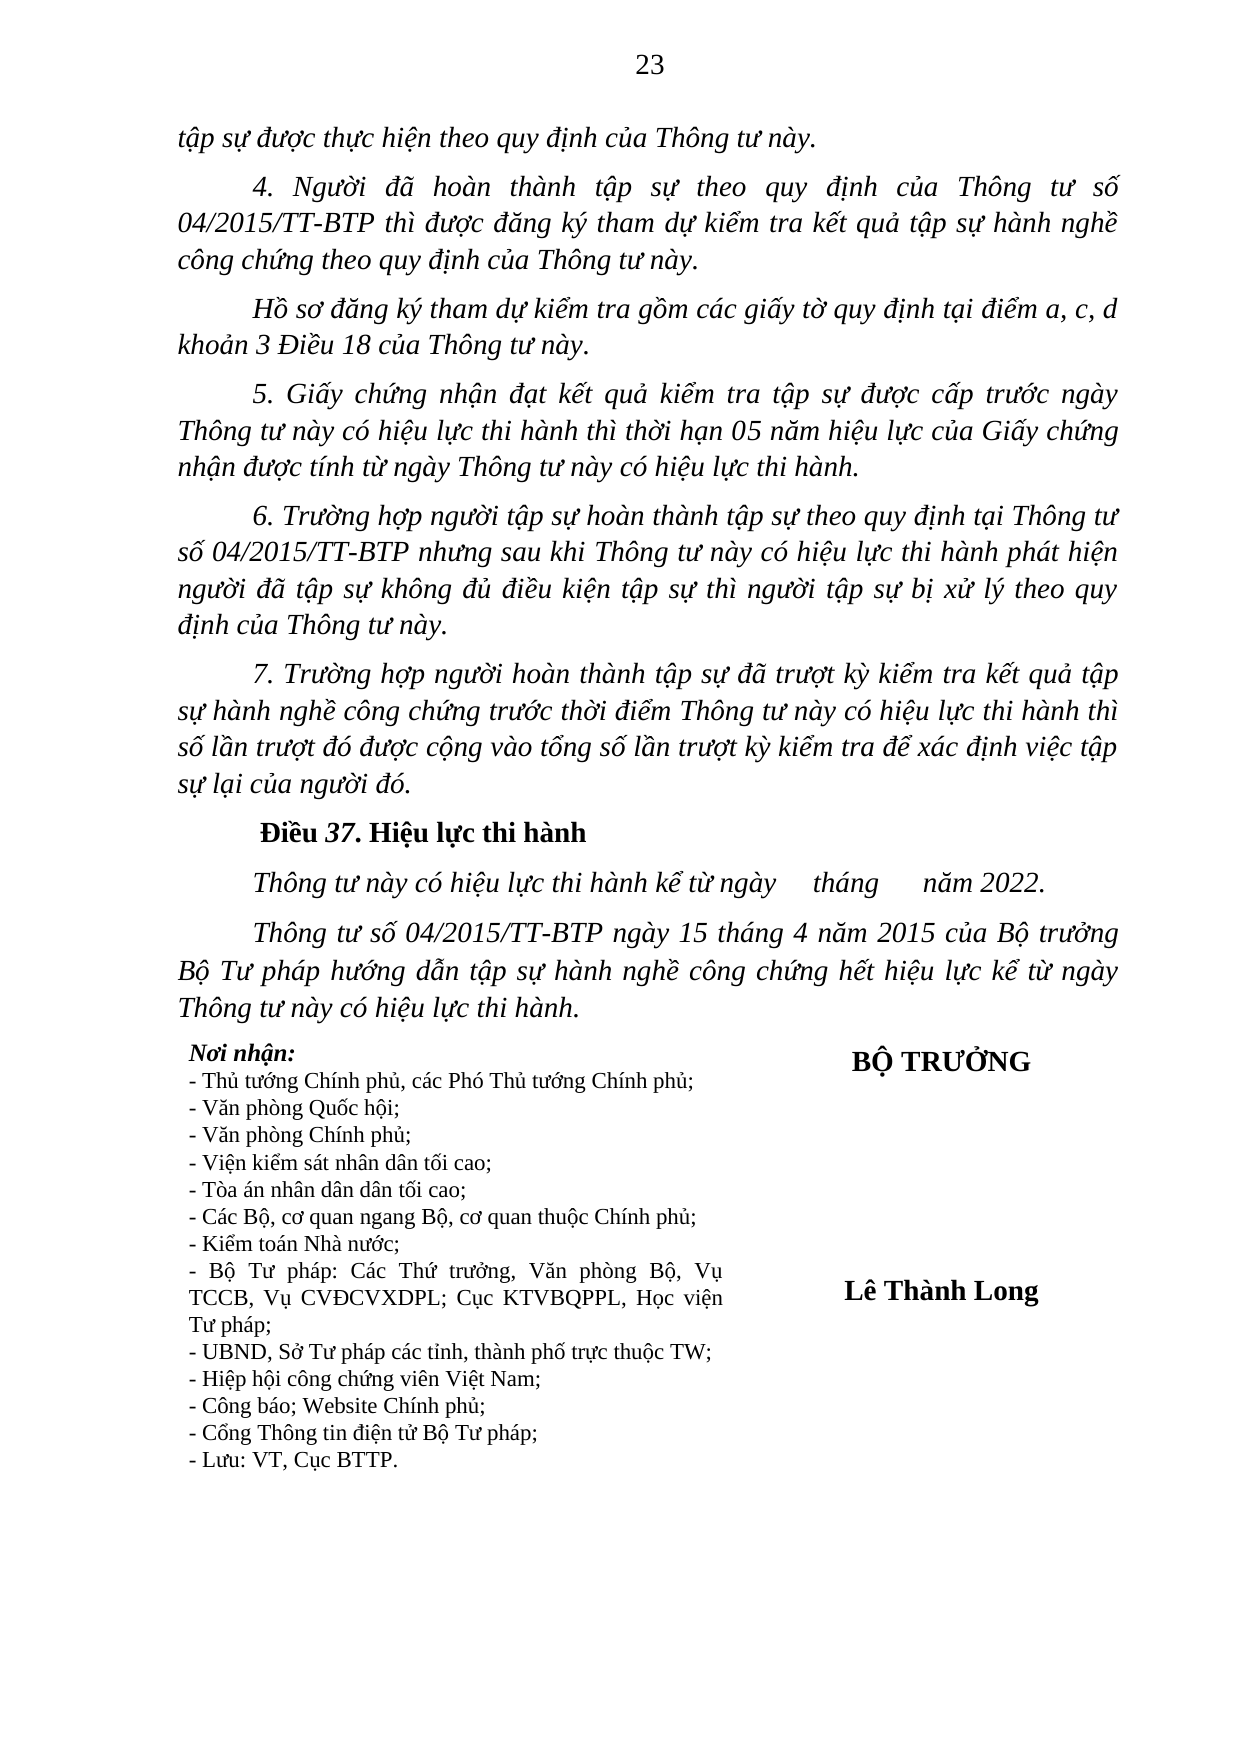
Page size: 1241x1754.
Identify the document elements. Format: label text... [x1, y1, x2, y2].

text 6. Trường hợp người tập sự hoàn thành tập sự theo quy định tại Thông tư số 04/2015/TT-BTP nhưng sau khi Thông tư này có hiệu lực thi hành phát hiện người đã tập sự không đủ điều kiện tập sự thì người tập sự bị xử lý theo quy định của Thông tư này. [177, 496, 1122, 642]
text Điều 37. Hiệu lực thi hành [177, 813, 1122, 850]
text 4. Người đã hoàn thành tập sự theo quy định của Thông tư số 04/2015/TT-BTP thì được đăng ký tham dự kiểm tra kết quả tập sự hành nghề công chứng theo quy định của Thông tư này. [177, 167, 1122, 276]
text Hồ sơ đăng ký tham dự kiểm tra gồm các giấy tờ quy định tại điểm a, c, d khoản 3 Điều 18 của Thông tư này. [177, 289, 1122, 362]
text 7. Trường hợp người hoàn thành tập sự đã trượt kỳ kiểm tra kết quả tập sự hành nghề công chứng trước thời điểm Thông tư này có hiệu lực thi hành thì số lần trượt đó được cộng vào tổng số lần trượt kỳ kiểm tra để xác định việc tập sự lại của người đó. [177, 654, 1122, 800]
table_header Nơi nhận: - Thủ tướng Chính phủ, các Phó Thủ tướng Chính phủ; - Văn phòng Quốc hội; - Văn phòng Chính phủ; - Viện kiểm sát nhân dân tối cao; - Tòa án nhân dân dân tối cao; - Các Bộ, cơ quan ngang Bộ, cơ quan thuộc Chính phủ; - Kiểm toán Nhà nước; - Bộ Tư pháp: Các Thứ trưởng, Văn phòng Bộ, Vụ TCCB, Vụ CVĐCVXDPL; Cục KTVBQPPL, Học viện Tư pháp; - UBND, Sở Tư pháp các tỉnh, thành phố trực thuộc TW; - Hiệp hội công chứng viên Việt Nam; - Công báo; Website Chính phủ; - Cổng Thông tin điện tử Bộ Tư pháp; - Lưu: VT, Cục BTTP. [177, 1038, 735, 1473]
text Thông tư số 04/2015/TT-BTP ngày 15 tháng 4 năm 2015 của Bộ trưởng Bộ Tư pháp hướng dẫn tập sự hành nghề công chứng hết hiệu lực kể từ ngày Thông tư này có hiệu lực thi hành. [177, 913, 1122, 1025]
table_header BỘ TRƯỞNG Lê Thành Long [735, 1038, 1148, 1473]
text 5. Giấy chứng nhận đạt kết quả kiểm tra tập sự được cấp trước ngày Thông tư này có hiệu lực thi hành thì thời hạn 05 năm hiệu lực của Giấy chứng nhận được tính từ ngày Thông tư này có hiệu lực thi hành. [177, 374, 1122, 484]
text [177, 118, 1122, 154]
text Thông tư này có hiệu lực thi hành kể từ ngày tháng năm 2022. [177, 863, 1122, 900]
